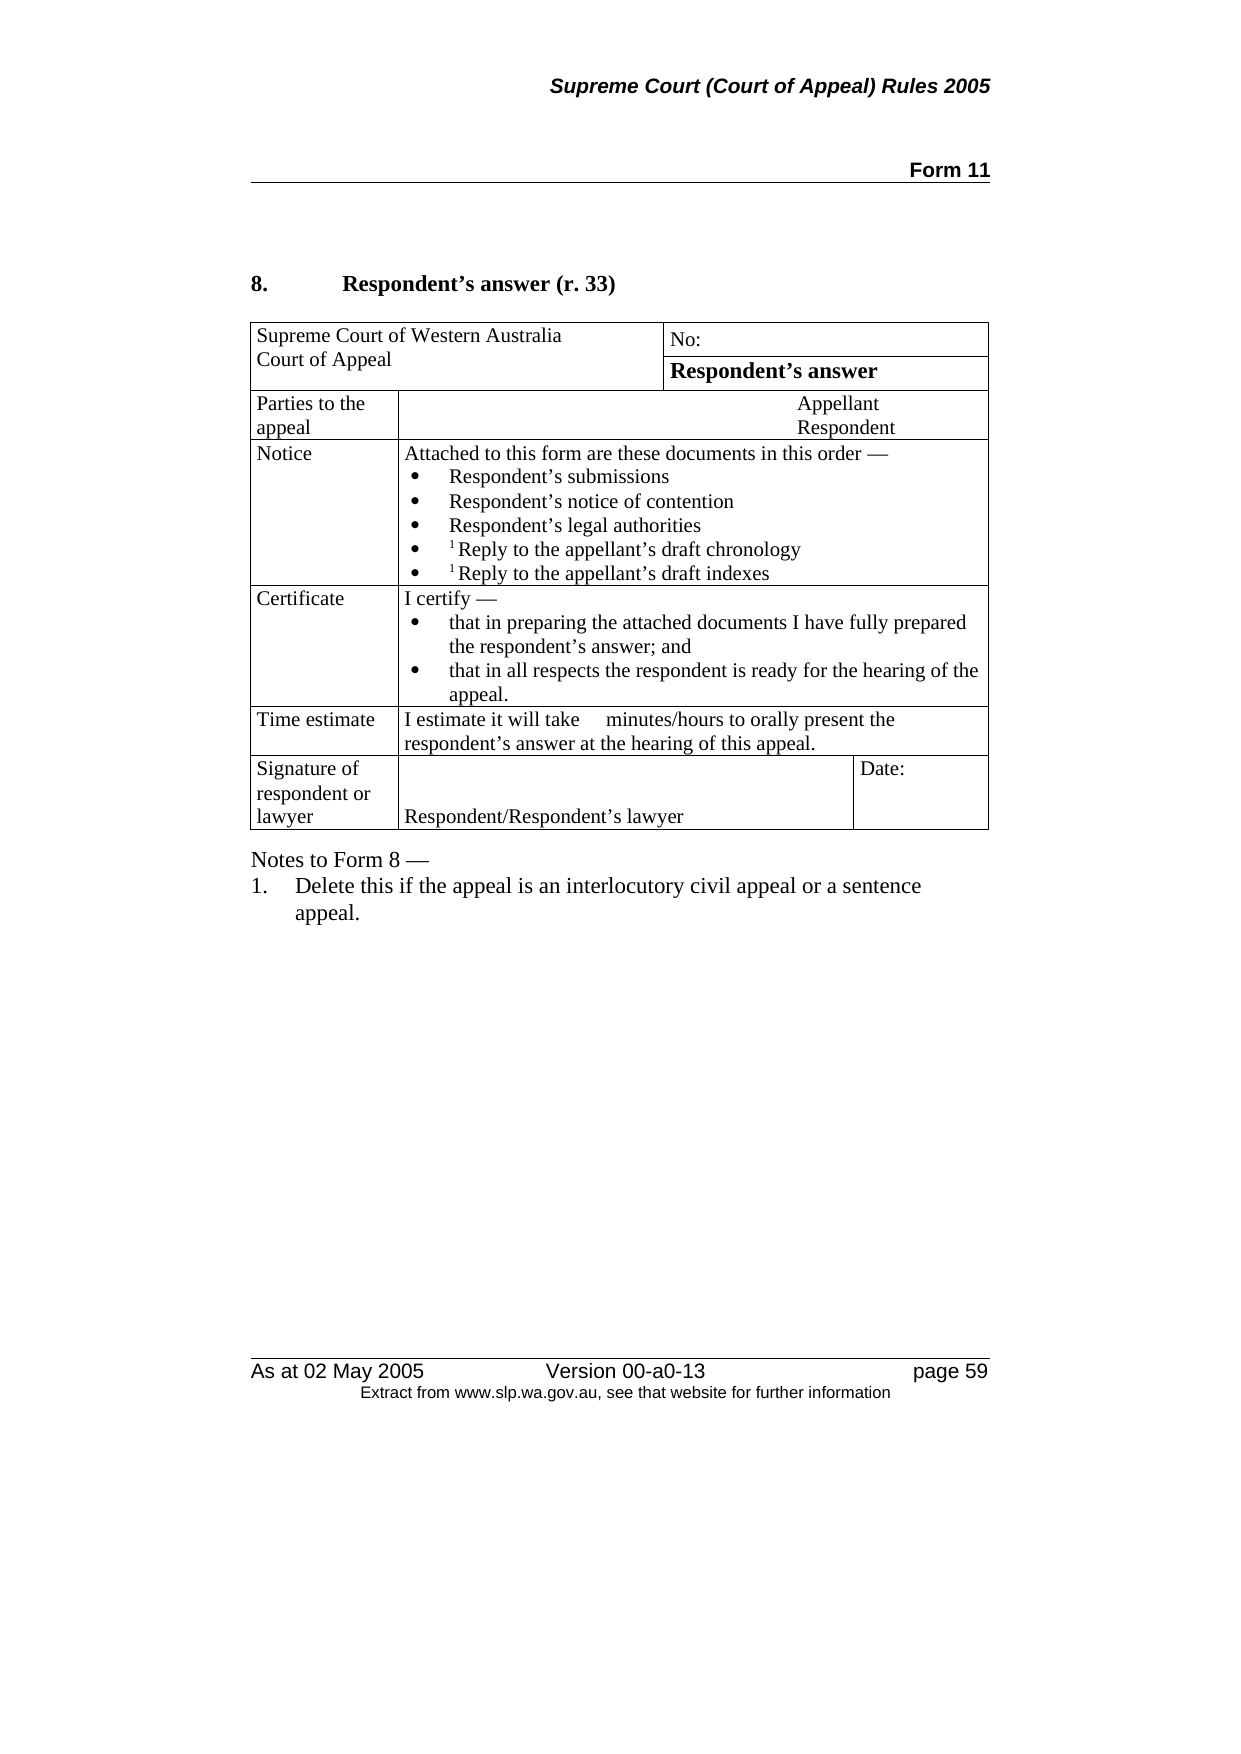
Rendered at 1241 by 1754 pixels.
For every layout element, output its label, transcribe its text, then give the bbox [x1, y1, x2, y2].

table_cell Respondent’s answer [664, 357, 988, 390]
table_cell Appellant Respondent [399, 391, 988, 439]
text 1. Delete this if the appeal is an interlocutory civil appeal or a sentence appeal. [251, 873, 990, 925]
table_cell Notice [251, 440, 398, 585]
table_cell Signature of respondent or lawyer [251, 756, 398, 828]
table_cell Time estimate [251, 707, 398, 755]
table_cell I estimate it will take minutes/hours to orally present the respondent’s answer at the hearing of this appeal. [399, 707, 988, 755]
table_header Supreme Court of Western Australia Court of Appeal [251, 323, 663, 390]
table_cell Certificate [251, 586, 398, 706]
table_cell Respondent/Respondent’s lawyer [399, 756, 853, 828]
table_header No: [664, 323, 988, 356]
subtitle 8. Respondent’s answer (r. 33) [251, 270, 990, 297]
table_cell I certify — that in preparing the attached documents I have fully prepared the respondent’s answer; and that in all respects the respondent is ready for the hearing of the appeal. [399, 586, 988, 706]
table_cell Attached to this form are these documents in this order — Respondent’s submissions Respondent’s notice of contention Respondent’s legal authorities 1 Reply to the appellant’s draft chronology 1 Reply to the appellant’s draft indexes [399, 440, 988, 585]
text Notes to Form 8 — [251, 846, 990, 873]
table_cell Parties to the appeal [251, 391, 398, 439]
table_cell Date: [854, 756, 988, 828]
